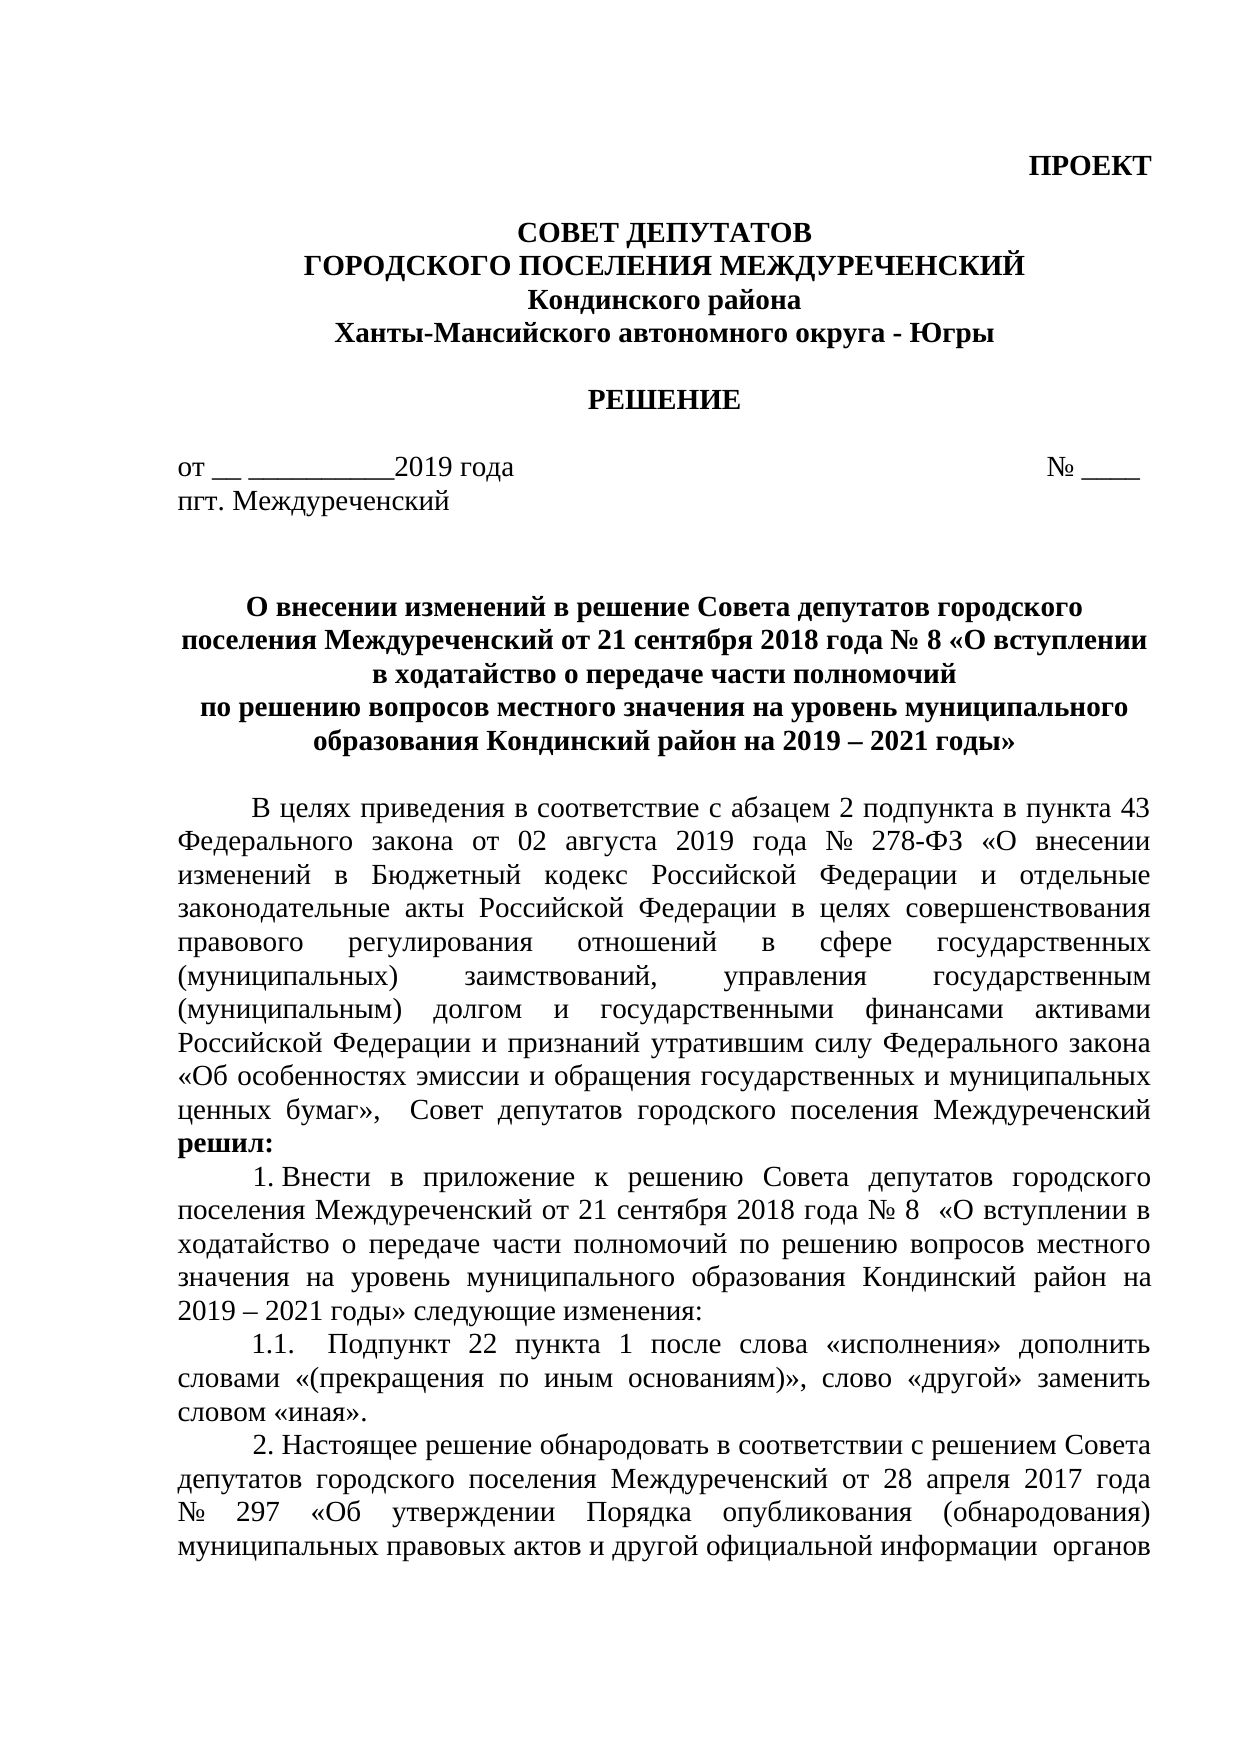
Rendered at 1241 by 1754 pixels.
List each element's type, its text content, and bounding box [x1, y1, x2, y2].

text В целях приведения в соответствие с абзацем 2 подпункта в пункта 43 Федерального закона от 02 августа 2019 года № 278-ФЗ «О внесении изменений в Бюджетный кодекс Российской Федерации и отдельные законодательные акты Российской Федерации в целях совершенствования правового регулирования отношений в сфере государственных (муниципальных) заимствований, управления государственным (муниципальным) долгом и государственными финансами активами Российской Федерации и признаний утратившим силу Федерального закона «Об особенностях эмиссии и обращения государственных и муниципальных ценных бумаг», Совет депутатов городского поселения Междуреченский решил: [177, 790, 1152, 1159]
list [177, 1427, 1152, 1561]
text РЕШЕНИЕ [177, 382, 1152, 416]
text ГОРОДСКОГО ПОСЕЛЕНИЯ МЕЖДУРЕЧЕНСКИЙ [177, 248, 1152, 282]
text Ханты-Мансийского автономного округа - Югры [177, 315, 1152, 349]
text СОВЕТ ДЕПУТАТОВ [177, 215, 1152, 248]
text ПРОЕКТ [177, 148, 1152, 181]
list Подпункт 22 пункта 1 после слова «исполнения» дополнить словами «(прекращения по иным основаниям)», слово «другой» заменить словом «иная». [177, 1327, 1152, 1427]
text от __ __________2019 года № ____ [177, 449, 1152, 483]
text О внесении изменений в решение Совета депутатов городского поселения Междуреченский от 21 сентября 2018 года № 8 «О вступлении в ходатайство о передаче части полномочий [177, 589, 1152, 689]
text Кондинского района [177, 282, 1152, 315]
text пгт. Междуреченский [177, 483, 1152, 517]
text по решению вопросов местного значения на уровень муниципального образования Кондинский район на 2019 – 2021 годы» [177, 689, 1152, 756]
list Внести в приложение к решению Совета депутатов городского поселения Междуреченский от 21 сентября 2018 года № 8 «О вступлении в ходатайство о передаче части полномочий по решению вопросов местного значения на уровень муниципального образования Кондинский район на 2019 – 2021 годы» следующие изменения: [177, 1159, 1152, 1327]
